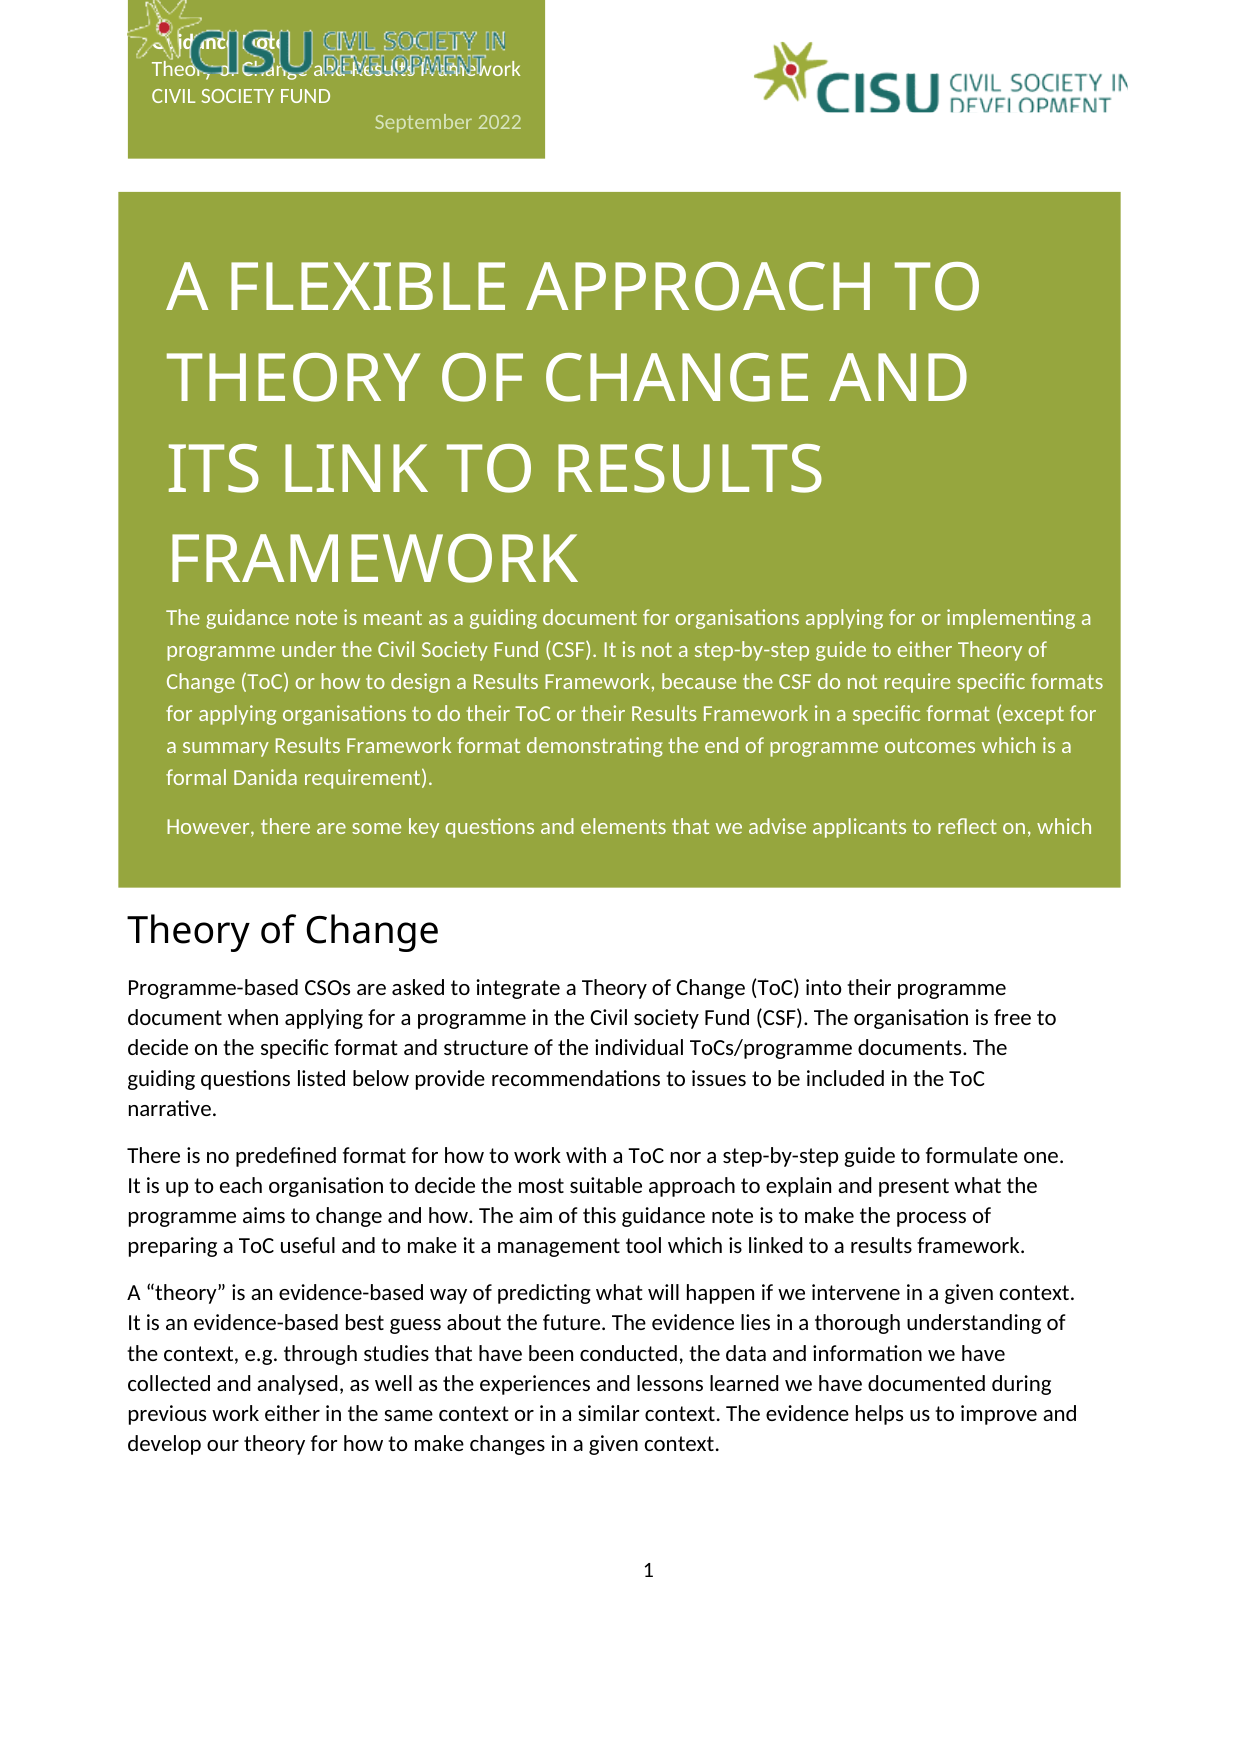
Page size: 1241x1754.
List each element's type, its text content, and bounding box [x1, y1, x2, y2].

text Programme-based CSOs are asked to integrate a Theory of Change (ToC) into their programme document when applying for a programme in the Civil society Fund (CSF). The organisation is free to decide on the specific format and structure of the individual ToCs/programme documents. The guiding questions listed below provide recommendations to issues to be included in the ToC narrative. [127, 973, 1078, 1122]
picture [753, 41, 1128, 113]
picture [127, 0, 506, 74]
text There is no predefined format for how to work with a ToC nor a step-by-step guide to formulate one. It is up to each organisation to decide the most suitable approach to explain and present what the programme aims to change and how. The aim of this guidance note is to make the process of preparing a ToC useful and to make it a management tool which is linked to a results framework. [127, 1141, 1082, 1259]
subtitle Theory of Change [127, 301, 1169, 954]
text A “theory” is an evidence-based way of predicting what will happen if we intervene in a given context. It is an evidence-based best guess about the future. The evidence lies in a thorough understanding of the context, e.g. through studies that have been conducted, the data and information we have collected and analysed, as well as the experiences and lessons learned we have documented during previous work either in the same context or in a similar context. The evidence helps us to improve and develop our theory for how to make changes in a given context. [127, 1278, 1088, 1457]
